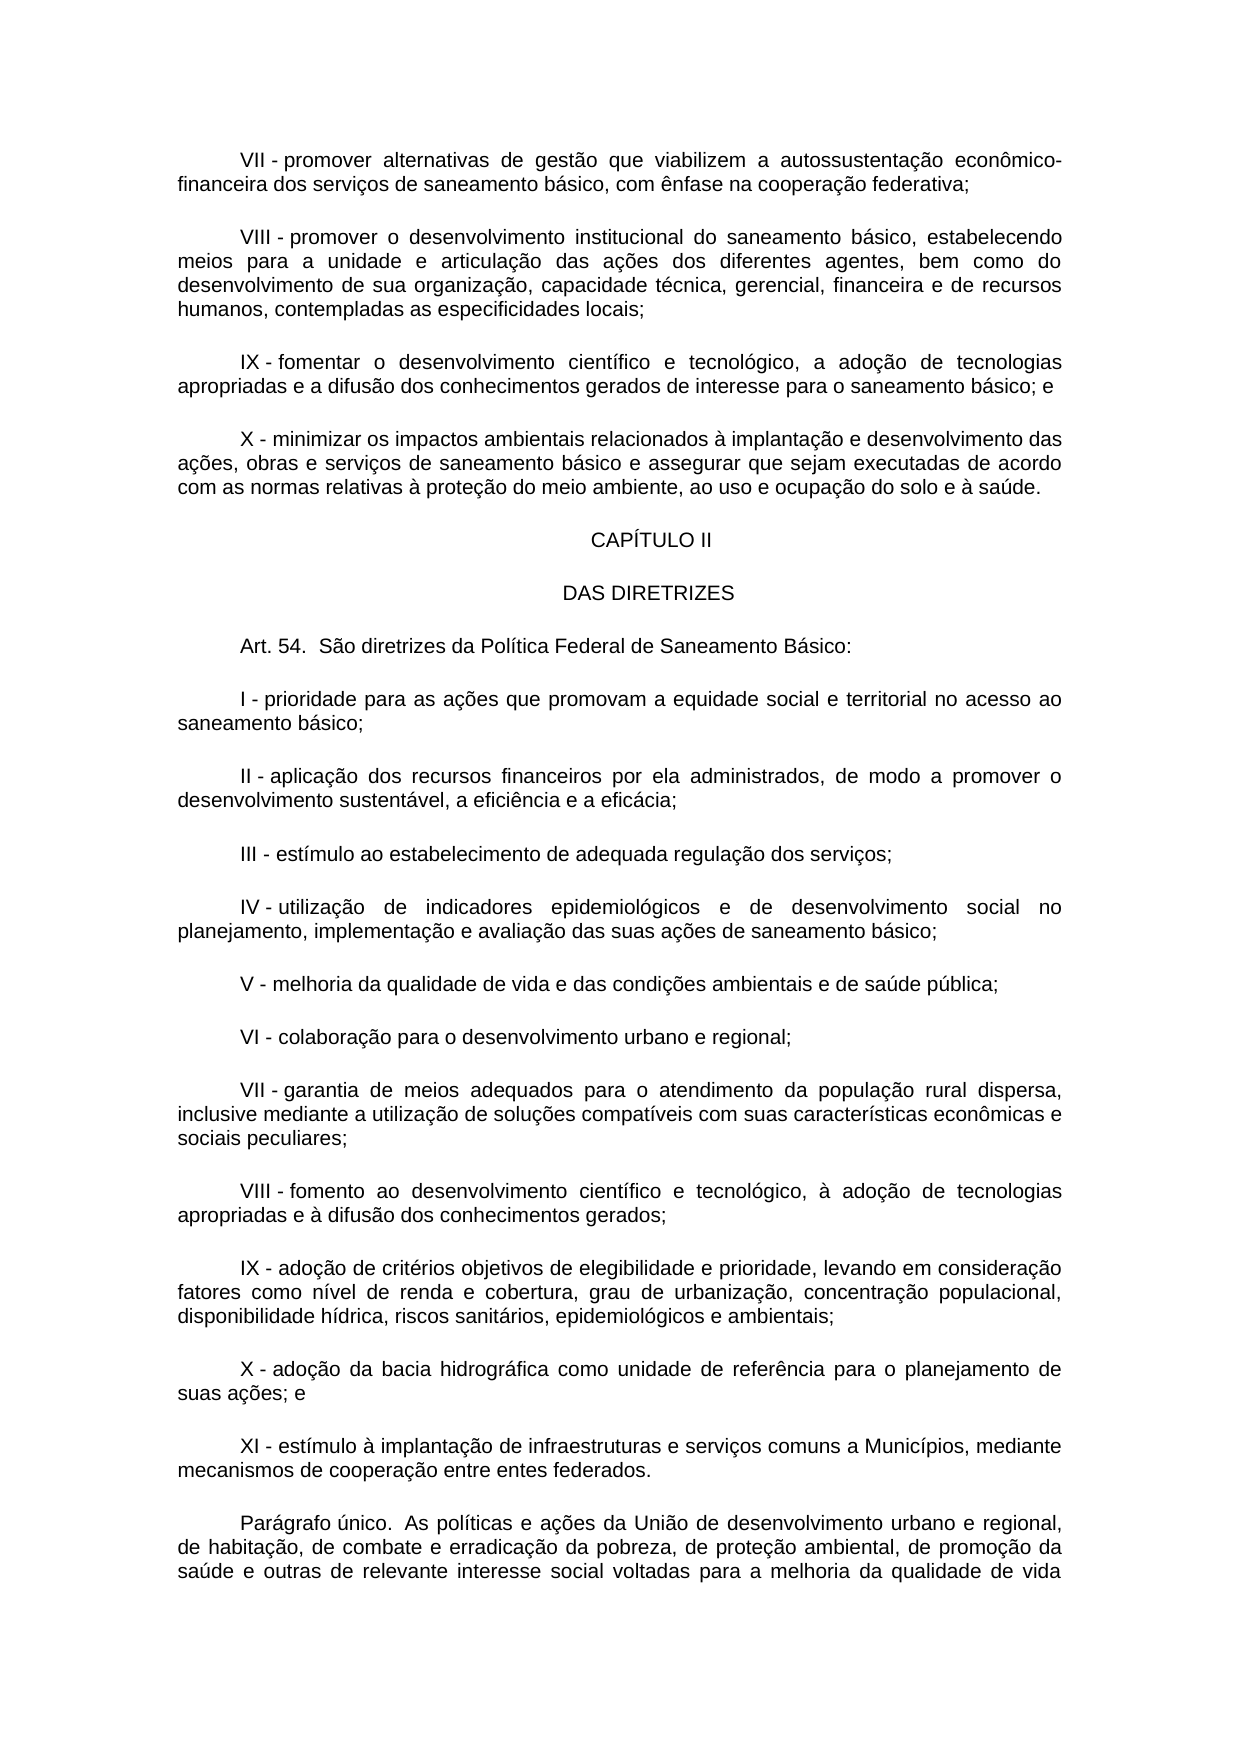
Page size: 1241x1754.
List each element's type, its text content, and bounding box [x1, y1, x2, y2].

text IV - utilização de indicadores epidemiológicos e de desenvolvimento social no planejamento, implementação e avaliação das suas ações de saneamento básico; [177, 894, 1063, 942]
text VIII - fomento ao desenvolvimento científico e tecnológico, à adoção de tecnologias apropriadas e à difusão dos conhecimentos gerados; [177, 1179, 1063, 1227]
text V - melhoria da qualidade de vida e das condições ambientais e de saúde pública; [177, 972, 1063, 996]
text II - aplicação dos recursos financeiros por ela administrados, de modo a promover o desenvolvimento sustentável, a eficiência e a eficácia; [177, 764, 1063, 812]
text Art. 54. São diretrizes da Política Federal de Saneamento Básico: [177, 634, 1063, 658]
text III - estímulo ao estabelecimento de adequada regulação dos serviços; [177, 841, 1063, 865]
text I - prioridade para as ações que promovam a equidade social e territorial no acesso ao saneamento básico; [177, 687, 1063, 735]
text VII - garantia de meios adequados para o atendimento da população rural dispersa, inclusive mediante a utilização de soluções compatíveis com suas características econômicas e sociais peculiares; [177, 1078, 1063, 1150]
text CAPÍTULO II [177, 528, 1063, 552]
text XI - estímulo à implantação de infraestruturas e serviços comuns a Municípios, mediante mecanismos de cooperação entre entes federados. [177, 1434, 1063, 1482]
text X - adoção da bacia hidrográfica como unidade de referência para o planejamento de suas ações; e [177, 1357, 1063, 1405]
text X - minimizar os impactos ambientais relacionados à implantação e desenvolvimento das ações, obras e serviços de saneamento básico e assegurar que sejam executadas de acordo com as normas relativas à proteção do meio ambiente, ao uso e ocupação do solo e à saúde. [177, 427, 1063, 499]
text IX - fomentar o desenvolvimento científico e tecnológico, a adoção de tecnologias apropriadas e a difusão dos conhecimentos gerados de interesse para o saneamento básico; e [177, 350, 1063, 398]
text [177, 1511, 1063, 1583]
text VII - promover alternativas de gestão que viabilizem a autossustentação econômico-financeira dos serviços de saneamento básico, com ênfase na cooperação federativa; [177, 148, 1063, 196]
text IX - adoção de critérios objetivos de elegibilidade e prioridade, levando em consideração fatores como nível de renda e cobertura, grau de urbanização, concentração populacional, disponibilidade hídrica, riscos sanitários, epidemiológicos e ambientais; [177, 1256, 1063, 1328]
text DAS DIRETRIZES [177, 581, 1063, 605]
text VIII - promover o desenvolvimento institucional do saneamento básico, estabelecendo meios para a unidade e articulação das ações dos diferentes agentes, bem como do desenvolvimento de sua organização, capacidade técnica, gerencial, financeira e de recursos humanos, contempladas as especificidades locais; [177, 225, 1063, 321]
text VI - colaboração para o desenvolvimento urbano e regional; [177, 1025, 1063, 1049]
